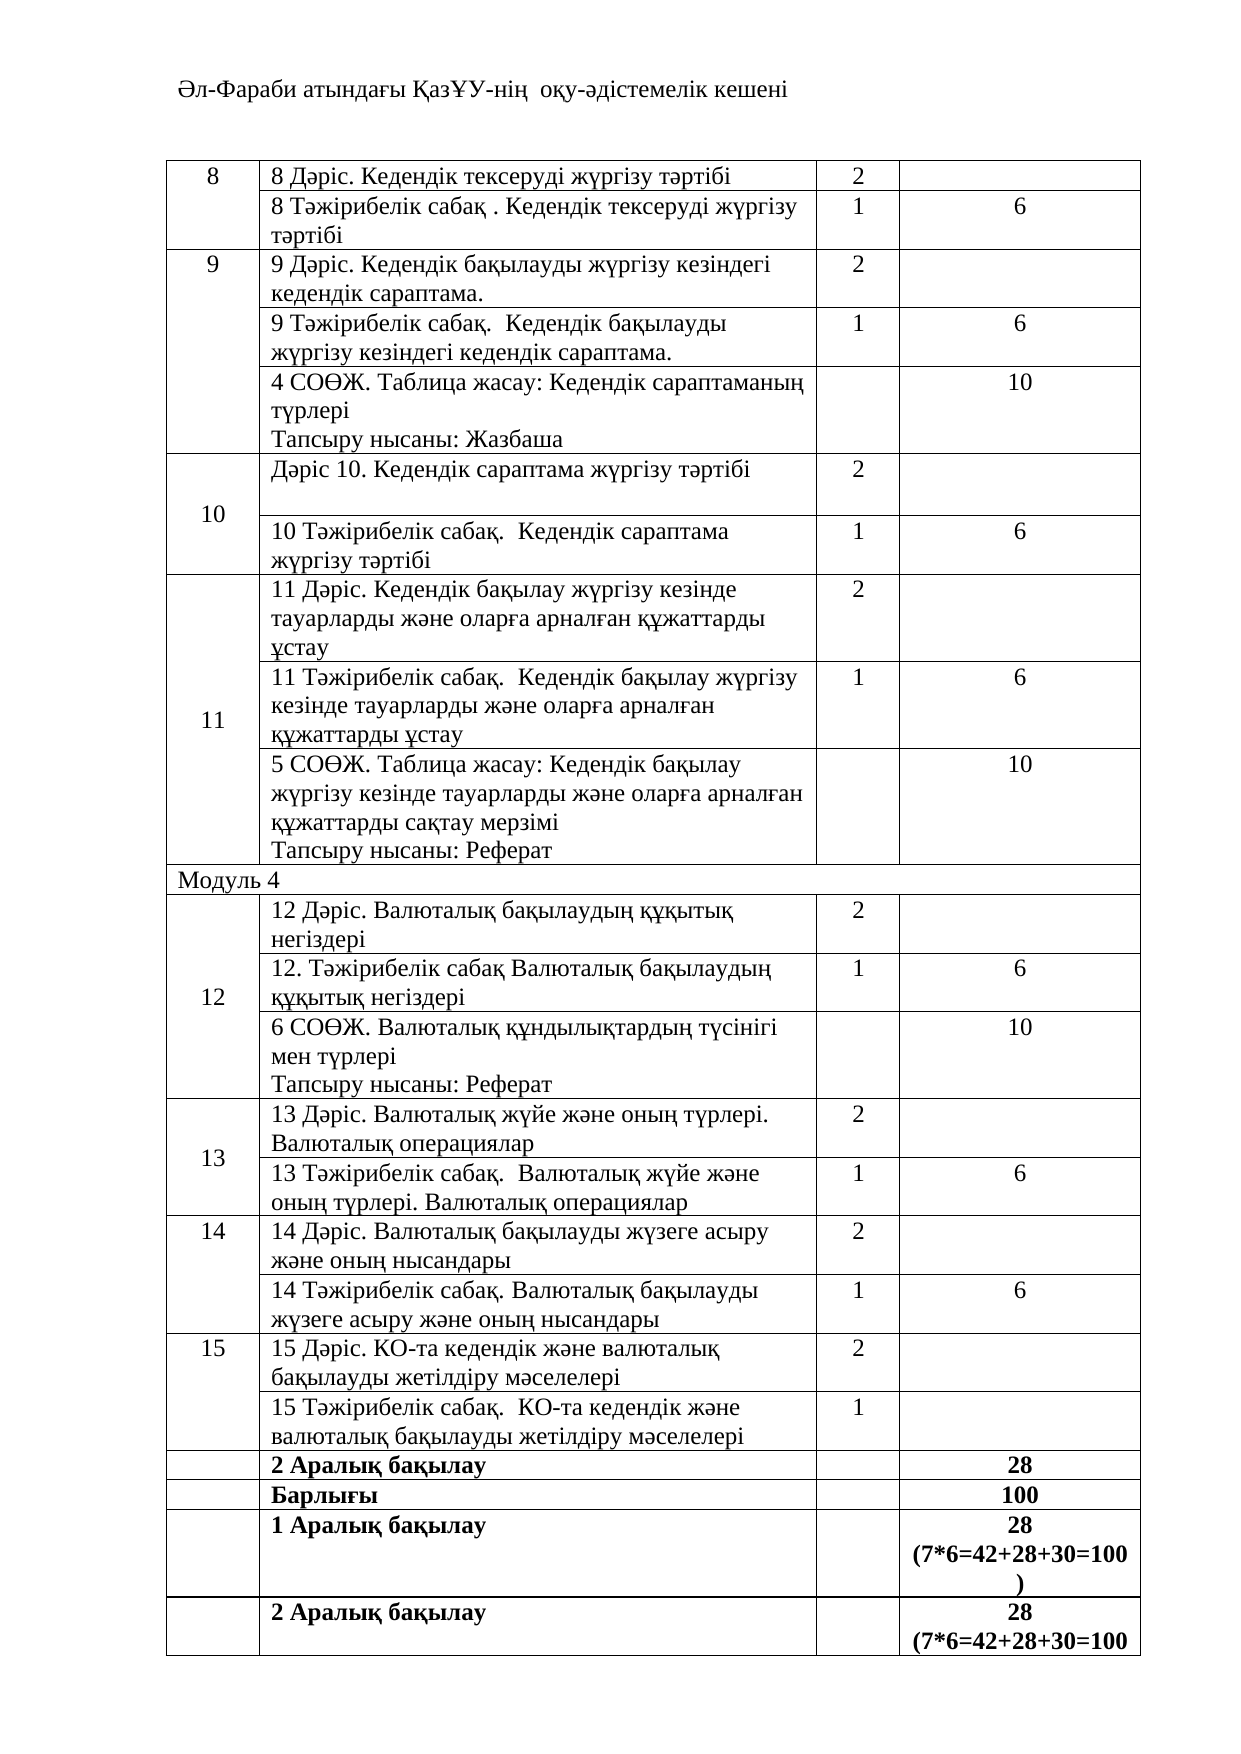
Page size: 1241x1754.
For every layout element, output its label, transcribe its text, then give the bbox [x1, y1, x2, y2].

table_cell 2 [817, 575, 899, 661]
table_cell [900, 1334, 1140, 1391]
table_cell 1 [817, 191, 899, 248]
table_cell [167, 1598, 259, 1655]
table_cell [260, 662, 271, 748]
table_cell 10 [900, 1012, 1140, 1098]
table_cell 1 [817, 1392, 899, 1449]
table_cell Модуль 4 [167, 865, 1140, 894]
table_cell 10 Тәжірибелік сабақ. Кедендік сараптама жүргізу тәртібі [260, 516, 816, 573]
table_cell 6 [900, 191, 1140, 248]
table_cell 10 [900, 367, 1140, 453]
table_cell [900, 1598, 1140, 1655]
table_cell 5 СОӨЖ. Таблица жасау: Кедендік бақылау жүргізу кезінде тауарларды және оларға арналған құжаттарды сақтау мерзімі Тапсыру нысаны: Реферат [260, 749, 816, 864]
table_cell 15 Дәріс. КО-та кедендік және валюталық бақылауды жетілдіру мәселелері [260, 1334, 816, 1391]
table_cell 2 [817, 454, 899, 515]
table_cell [817, 1012, 899, 1098]
table_cell 6 [900, 308, 1140, 366]
table_cell 1 [817, 1275, 899, 1332]
table_cell 8 Тәжірибелік сабақ . Кедендік тексеруді жүргізу тәртібі [260, 191, 816, 248]
table_cell 2 [817, 1099, 899, 1157]
table_cell [817, 367, 899, 453]
table_cell 6 [900, 662, 1140, 748]
table_cell 100 [900, 1480, 1140, 1509]
table_cell [900, 895, 1140, 952]
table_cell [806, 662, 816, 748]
table_cell 2 [817, 1216, 899, 1274]
table_cell [900, 1392, 1140, 1449]
table_cell 6 [900, 516, 1140, 573]
table_cell 2 Аралық бақылау [260, 1598, 816, 1655]
table_cell 2 [817, 1334, 899, 1391]
table_cell 2 [817, 161, 899, 190]
table_cell Дәріс 10. Кедендік сараптама жүргізу тәртібі [260, 454, 816, 515]
table_cell 2 [817, 895, 899, 952]
table_cell [817, 1451, 899, 1479]
table_cell 2 [817, 250, 899, 307]
table_cell 9 [167, 250, 259, 453]
table_cell 14 [167, 1216, 259, 1332]
table_cell 1 [817, 1158, 899, 1215]
table_cell [900, 250, 1140, 307]
table_cell 12. Тәжірибелік сабақ Валюталық бақылаудың құқытық негіздері [260, 954, 816, 1011]
table_cell 13 Тәжірибелік сабақ. Валюталық жүйе және оның түрлері. Валюталық операциялар [260, 1158, 816, 1215]
table_cell 8 Дәріс. Кедендік тексеруді жүргізу тәртібі [260, 161, 816, 190]
table_cell 1 [817, 954, 899, 1011]
table_cell [167, 1480, 259, 1509]
table_cell 1 [817, 662, 899, 748]
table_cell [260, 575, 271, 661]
table_cell 1 Аралық бақылау [260, 1510, 816, 1596]
table_cell 14 Дәріс. Валюталық бақылауды жүзеге асыру және оның нысандары [260, 1216, 373, 1274]
table_cell 2 Аралық бақылау [260, 1451, 816, 1479]
table_cell 13 Дәріс. Валюталық жүйе және оның түрлері. Валюталық операциялар [260, 1099, 816, 1157]
table_cell 9 Тәжірибелік сабақ. Кедендік бақылауды жүргізу кезіндегі кедендік сараптама. [260, 308, 816, 366]
table_cell 9 Дәріс. Кедендік бақылауды жүргізу кезіндегі кедендік сараптама. [260, 250, 816, 307]
table_cell 15 Тәжірибелік сабақ. КО-та кедендік және валюталық бақылауды жетілдіру мәселелері [260, 1392, 816, 1449]
table_cell 14 Тәжірибелік сабақ. Валюталық бақылауды жүзеге асыру және оның нысандары [660, 1275, 816, 1332]
table_cell 4 СОӨЖ. Таблица жасау: Кедендік сараптаманың түрлері Тапсыру нысаны: Жазбаша [260, 367, 816, 453]
table_cell 14 Тәжірибелік сабақ. Валюталық бақылауды жүзеге асыру және оның нысандары [260, 1275, 511, 1332]
table_cell 8 [167, 161, 259, 248]
table_cell 1 [817, 516, 899, 573]
table_cell 28 [900, 1451, 1140, 1479]
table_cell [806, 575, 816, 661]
table_cell [817, 1598, 899, 1655]
table_cell 28 (7*6=42+28+30=100) [900, 1510, 1140, 1596]
table_cell 12 [167, 895, 259, 1098]
table_cell 14 Дәріс. Валюталық бақылауды жүзеге асыру және оның нысандары [511, 1216, 816, 1274]
table_cell [900, 1099, 1140, 1157]
table_cell 13 [167, 1099, 259, 1215]
table_cell [817, 1510, 899, 1596]
table_cell [900, 575, 1140, 661]
table_cell 6 [900, 1158, 1140, 1215]
table_cell 10 [167, 454, 259, 573]
table_cell 6 [900, 1275, 1140, 1332]
table_cell [817, 1480, 899, 1509]
table_cell [900, 161, 1140, 190]
table_cell 15 [167, 1334, 259, 1449]
table_cell [167, 1451, 259, 1479]
table_cell [817, 749, 899, 864]
table_cell [900, 1216, 1140, 1274]
table_cell 11 [167, 575, 259, 864]
table_cell Барлығы [260, 1480, 816, 1509]
table_cell 1 [817, 308, 899, 366]
table_cell [900, 454, 1140, 515]
table_cell 6 СОӨЖ. Валюталық құндылықтардың түсінігі мен түрлері Тапсыру нысаны: Реферат [260, 1012, 816, 1098]
table_cell [167, 1510, 259, 1596]
table_cell 6 [900, 954, 1140, 1011]
table_cell 10 [900, 749, 1140, 864]
table_cell 12 Дәріс. Валюталық бақылаудың құқытық негіздері [260, 895, 816, 952]
